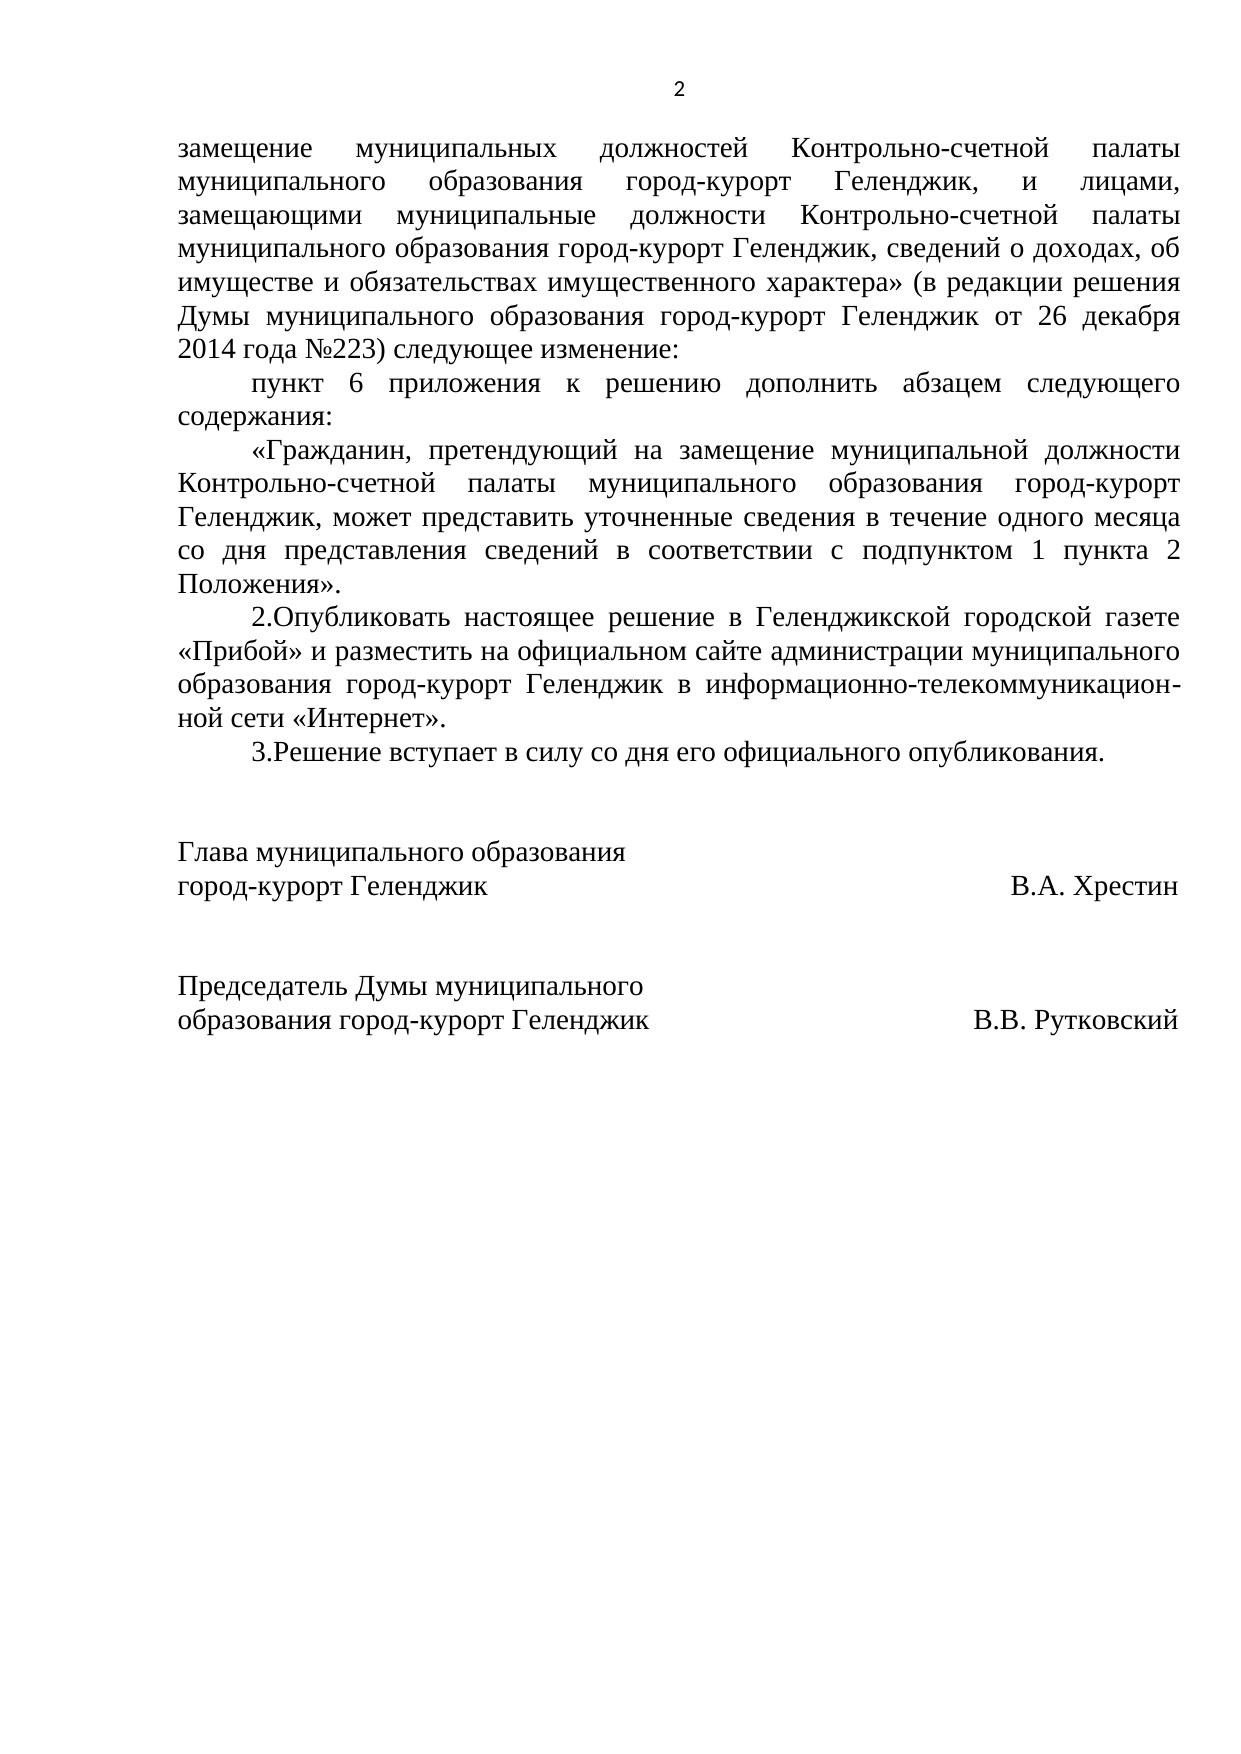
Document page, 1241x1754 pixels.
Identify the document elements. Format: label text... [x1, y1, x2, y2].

text Председатель Думы муниципального [177, 968, 1181, 1002]
text 3.Решение вступает в силу со дня его официального опубликования. [177, 734, 1181, 767]
text 2.Опубликовать настоящее решение в Геленджикской городской газете «Прибой» и разместить на официальном сайте администрации муниципального образования город-курорт Геленджик в информационно-телекоммуникационной сети «Интернет». [177, 599, 1181, 734]
text образования город-курорт Геленджик В.В. Рутковский [177, 1002, 1181, 1036]
text пункт 6 приложения к решению дополнить абзацем следующего содержания: [177, 365, 1181, 432]
text «Гражданин, претендующий на замещение муниципальной должности Контрольно-счетной палаты муниципального образования город-курорт Геленджик, может представить уточненные сведения в течение одного месяца со дня представления сведений в соответствии с подпунктом 1 пункта 2 Положения». [177, 432, 1181, 599]
text город-курорт Геленджик В.А. Хрестин [177, 868, 1181, 901]
text Глава муниципального образования [177, 834, 1181, 868]
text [177, 130, 1181, 365]
